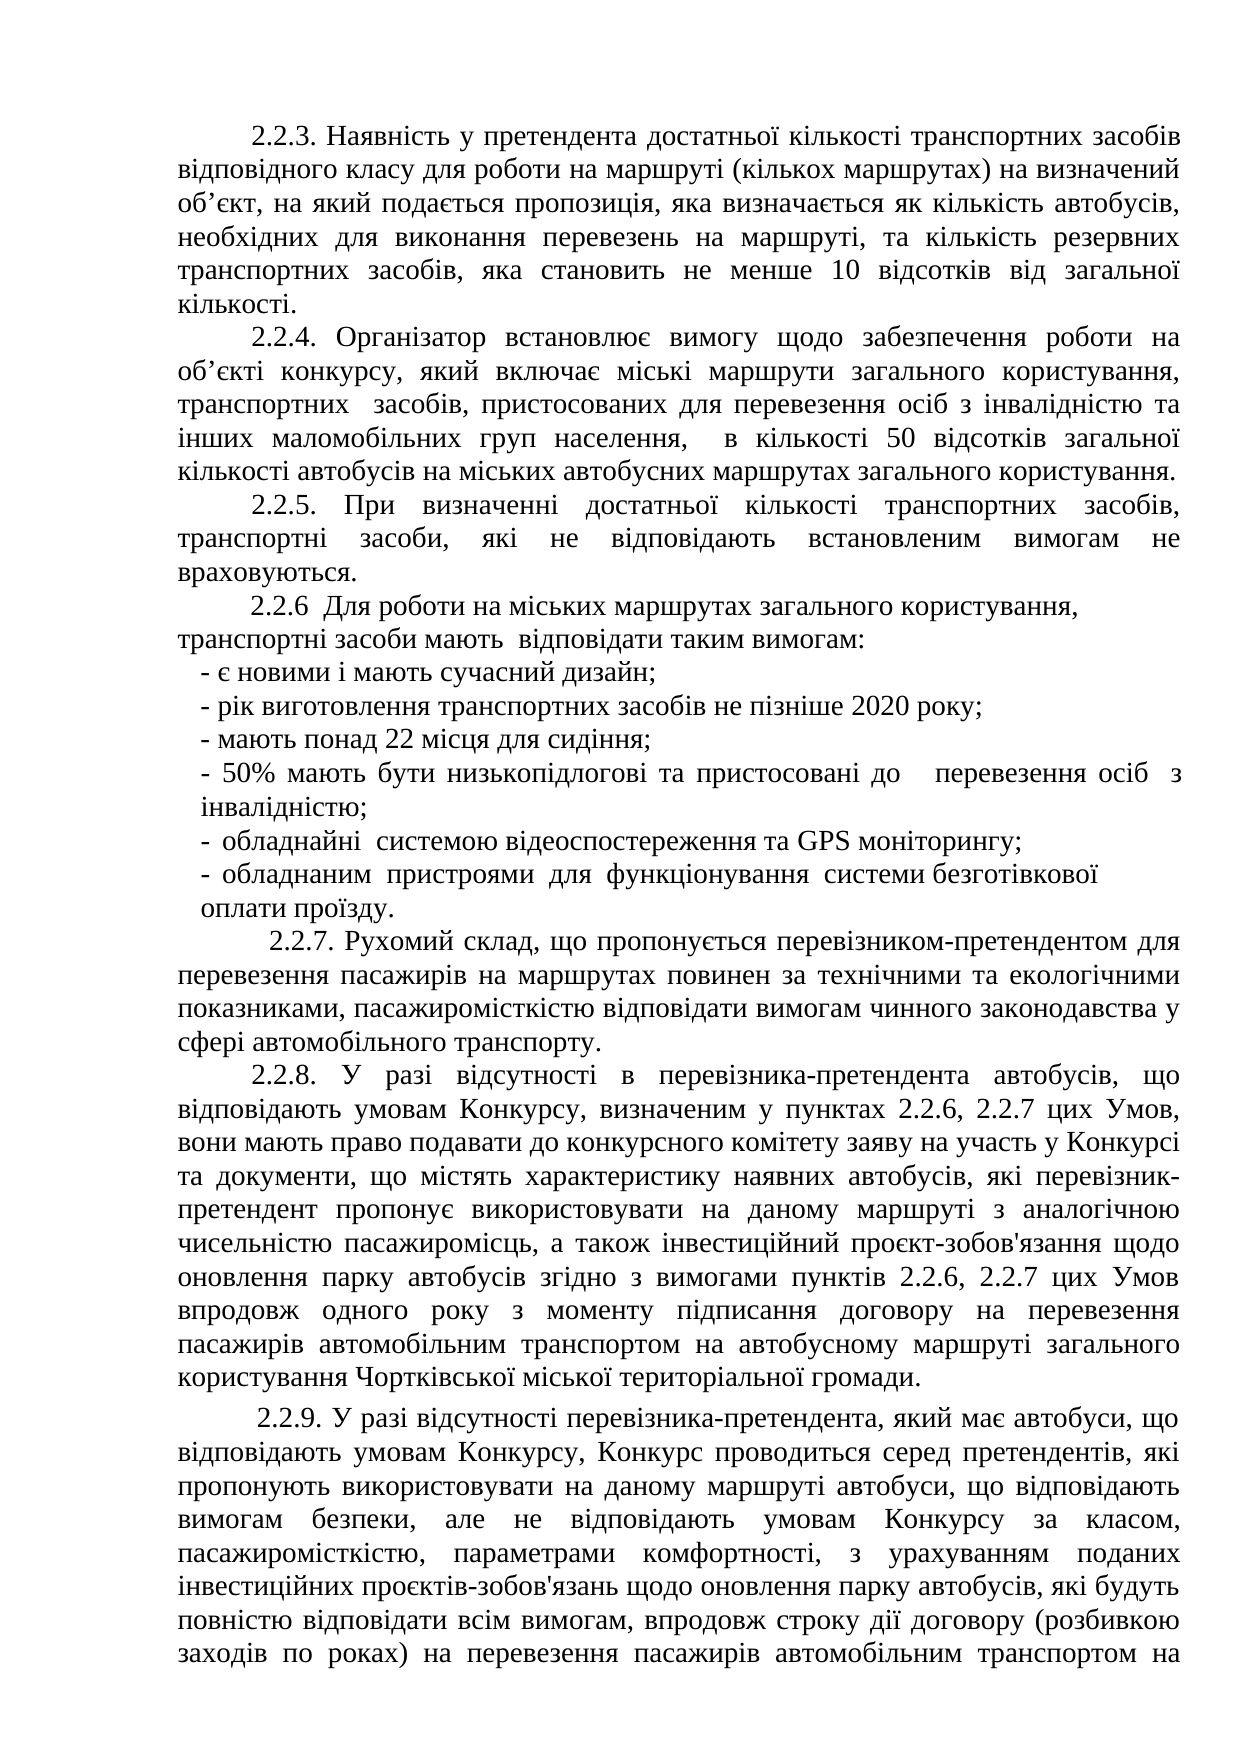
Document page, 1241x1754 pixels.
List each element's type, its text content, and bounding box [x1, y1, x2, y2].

list обладнайні системою відеоспостереження та GPS моніторингу; [200, 823, 1141, 856]
text 2.2.5. При визначенні достатньої кількості транспортних засобів, транспортні засоби, які не відповідають встановленим вимогам не враховуються. [177, 487, 1181, 588]
text 2.2.7. Рухомий склад, що пропонується перевізником-претендентом для перевезення пасажирів на маршрутах повинен за технічними та екологічними показниками, пасажиромісткістю відповідати вимогам чинного законодавства у сфері автомобільного транспорту. [177, 923, 1181, 1057]
list 50% мають бути низькопідлогові та пристосовані до перевезення осіб з інвалідністю; [200, 756, 1196, 823]
text 2.2.8. У разі відсутності в перевізника-претендента автобусів, що відповідають умовам Конкурсу, визначеним у пунктах 2.2.6, 2.2.7 цих Умов, вони мають право подавати до конкурсного комітету заяву на участь у Конкурсі та документи, що містять характеристику наявних автобусів, які перевізник- претендент пропонує використовувати на даному маршруті з аналогічною чисельністю пасажиромісць, а також інвестиційний проєкт-зобов'язання щодо оновлення парку автобусів згідно з вимогами пунктів 2.2.6, 2.2.7 цих Умов впродовж одного року з моменту підписання договору на перевезення пасажирів автомобільним транспортом на автобусному маршруті загального користування Чортківської міської територіальної громади. [177, 1057, 1181, 1393]
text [177, 1401, 1181, 1669]
text 2.2.4. Організатор встановлює вимогу щодо забезпечення роботи на обʼєкті конкурсу, який включає міські маршрути загального користування, транспортних засобів, пристосованих для перевезення осіб з інвалідністю та інших маломобільних груп населення, в кількості 50 відсотків загальної кількості автобусів на міських автобусних маршрутах загального користування. [177, 319, 1181, 487]
list обладнаним пристроями для функціонування системи безготівкової оплати проїзду. [200, 856, 1181, 923]
list є новими і мають сучасний дизайн; [200, 655, 1181, 688]
list рік виготовлення транспортних засобів не пізніше 2020 року; [200, 688, 1181, 722]
list мають понад 22 місця для сидіння; [200, 722, 1181, 756]
text 2.2.6 Для роботи на міських маршрутах загального користування, транспортні засоби мають відповідати таким вимогам: [177, 588, 1141, 655]
text 2.2.3. Наявність у претендента достатньої кількості транспортних засобів відповідного класу для роботи на маршруті (кількох маршрутах) на визначений обʼєкт, на який подається пропозиція, яка визначається як кількість автобусів, необхідних для виконання перевезень на маршруті, та кількість резервних транспортних засобів, яка становить не менше 10 відсотків від загальної кількості. [177, 118, 1181, 319]
